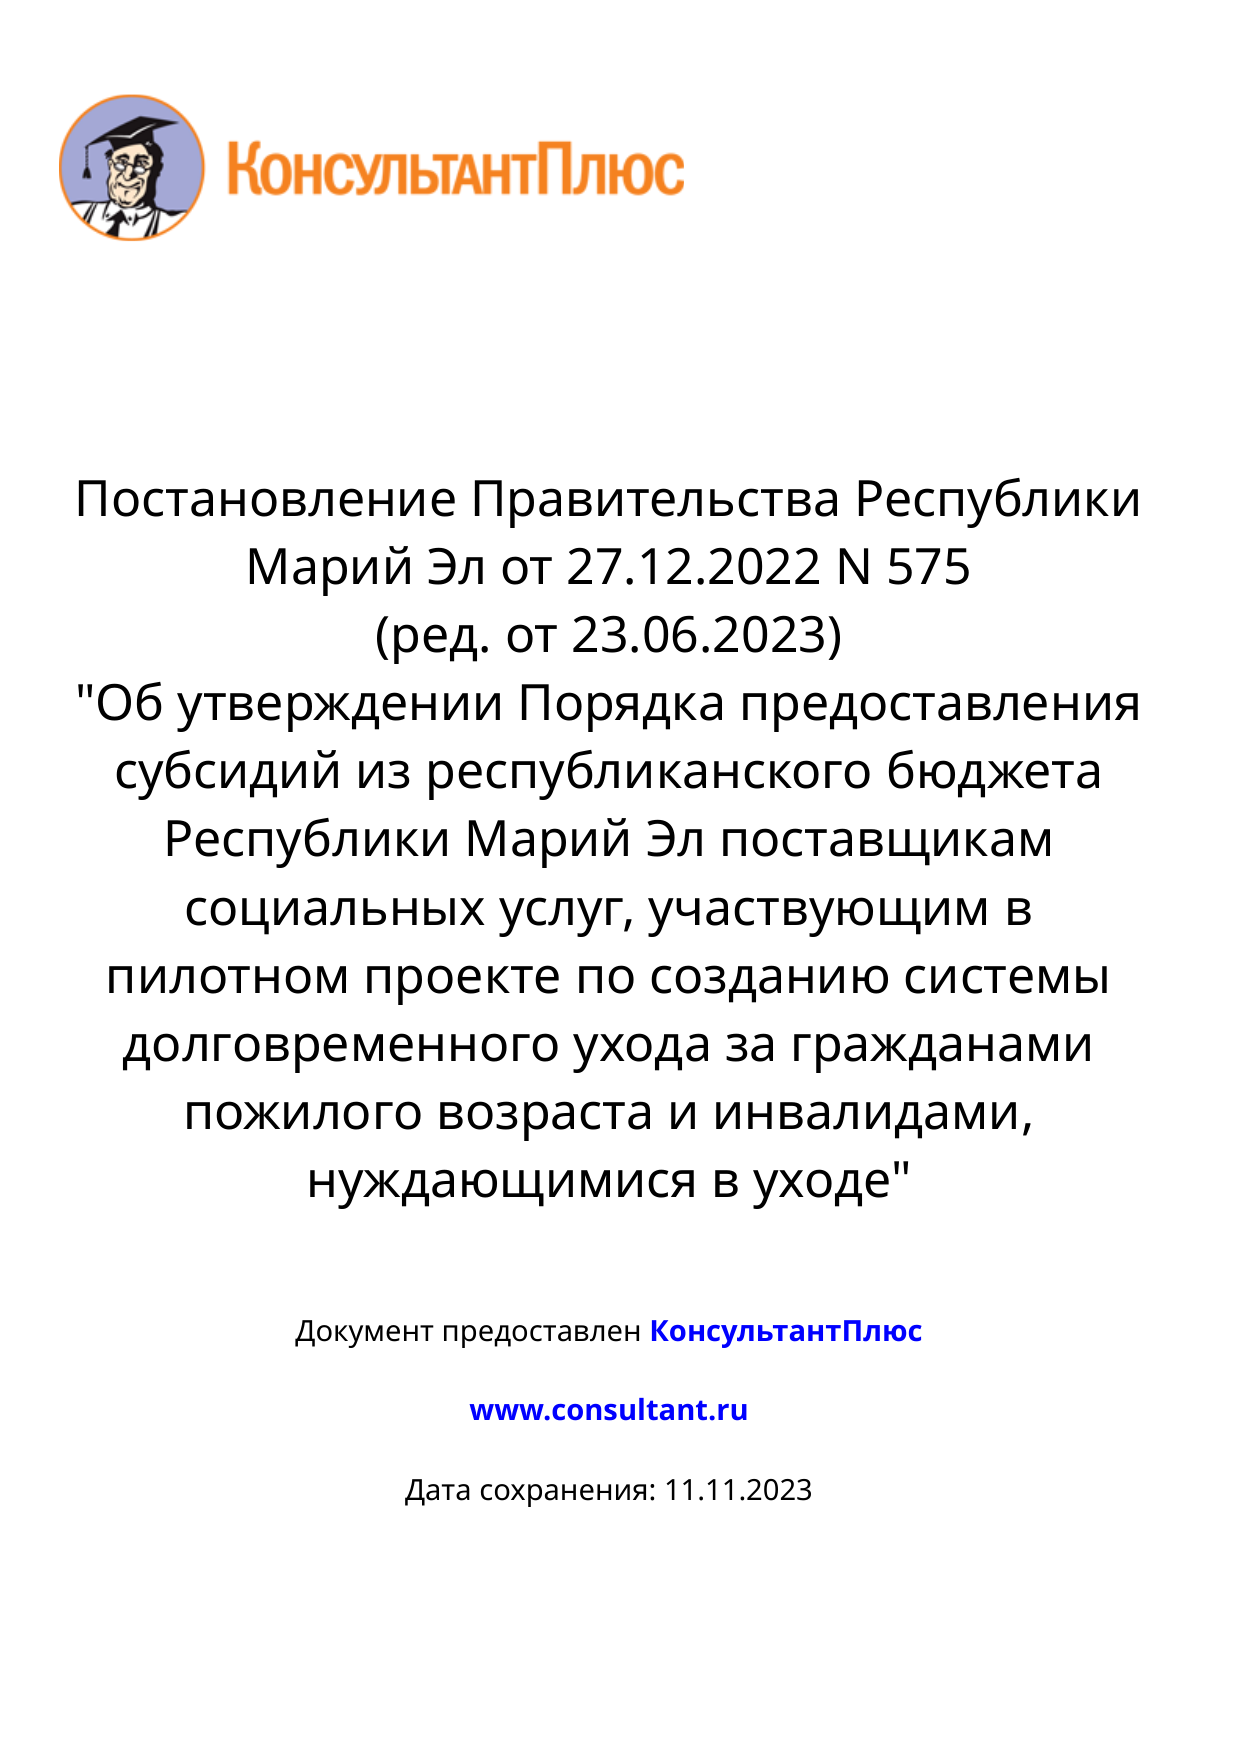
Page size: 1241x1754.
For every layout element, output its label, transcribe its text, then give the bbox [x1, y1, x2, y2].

table_cell Постановление Правительства Республики Марий Эл от 27.12.2022 N 575 (ред. от 23.06.2023) "Об утверждении Порядка предоставления субсидий из республиканского бюджета Республики Марий Эл поставщикам социальных услуг, участвующим в пилотном проекте по созданию системы долговременного ухода за гражданами пожилого возраста и инвалидами, нуждающимися в уходе" [51, 403, 1167, 1272]
table_cell Документ предоставлен КонсультантПлюс www.consultant.ru Дата сохранения: 11.11.2023 [51, 1272, 1167, 1587]
picture [59, 93, 684, 243]
table_header [51, 88, 1167, 403]
